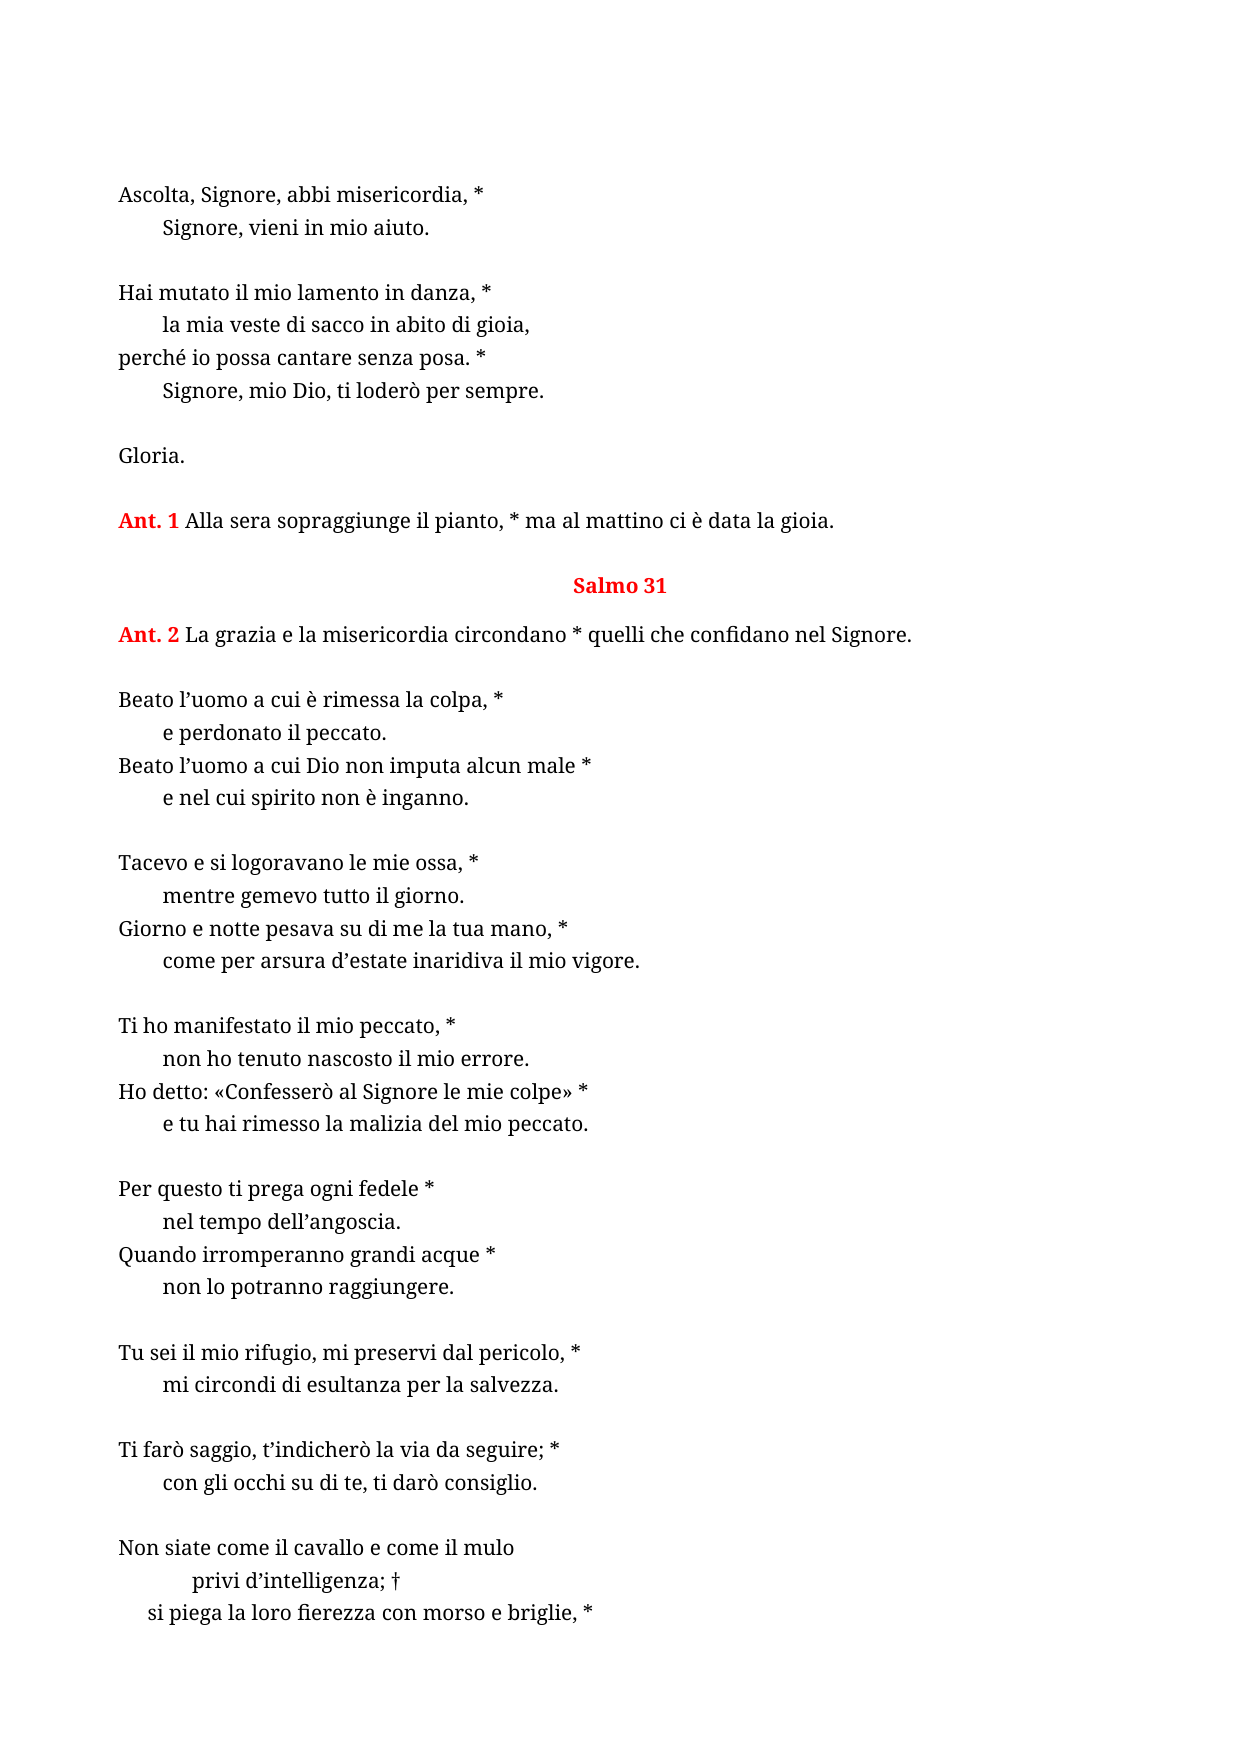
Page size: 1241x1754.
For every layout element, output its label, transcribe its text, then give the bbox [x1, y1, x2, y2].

text Signore, vieni in mio aiuto. [118, 213, 1122, 241]
text e tu hai rimesso la malizia del mio peccato. [118, 1109, 1122, 1138]
text Salmo 31 [118, 571, 1122, 600]
text non lo potranno raggiungere. [118, 1272, 1122, 1301]
text Giorno e notte pesava su di me la tua mano, * [118, 914, 1122, 942]
text mentre gemevo tutto il giorno. [118, 881, 1122, 909]
text Per questo ti prega ogni fedele * [118, 1174, 1122, 1203]
text e perdonato il peccato. [118, 718, 1122, 747]
text Quando irromperanno grandi acque * [118, 1240, 1122, 1268]
text e nel cui spirito non è inganno. [118, 783, 1122, 812]
text come per arsura d’estate inaridiva il mio vigore. [118, 946, 1122, 975]
text Hai mutato il mio lamento in danza, * [118, 278, 1122, 306]
text Tu sei il mio rifugio, mi preservi dal pericolo, * [118, 1338, 1122, 1366]
text Tacevo e si logoravano le mie ossa, * [118, 848, 1122, 877]
text con gli occhi su di te, ti darò consiglio. [118, 1468, 1122, 1496]
text Ho detto: «Confesserò al Signore le mie colpe» * [118, 1077, 1122, 1105]
text privi d’intelligenza; † [147, 1566, 1122, 1594]
text nel tempo dell’angoscia. [118, 1207, 1122, 1236]
text Ant. 2 La grazia e la misericordia circondano * quelli che confidano nel Signore. [118, 620, 1122, 649]
text Non siate come il cavallo e come il mulo [118, 1533, 1122, 1562]
text Beato l’uomo a cui Dio non imputa alcun male * [118, 751, 1122, 779]
text Beato l’uomo a cui è rimessa la colpa, * [118, 686, 1122, 714]
text Gloria. [118, 441, 1122, 469]
text la mia veste di sacco in abito di gioia, [118, 311, 1122, 339]
text non ho tenuto nascosto il mio errore. [118, 1044, 1122, 1073]
text perché io possa cantare senza posa. * [118, 343, 1122, 372]
text Ant. 1 Alla sera sopraggiunge il pianto, * ma al mattino ci è data la gioia. [118, 506, 1122, 535]
text Signore, mio Dio, ti loderò per sempre. [118, 376, 1122, 404]
text Ti ho manifestato il mio peccato, * [118, 1012, 1122, 1040]
text si piega la loro fierezza con morso e briglie, * [118, 1598, 1122, 1627]
text Ti farò saggio, t’indicherò la via da seguire; * [118, 1435, 1122, 1464]
text mi circondi di esultanza per la salvezza. [118, 1370, 1122, 1399]
text Ascolta, Signore, abbi misericordia, * [118, 180, 1122, 209]
